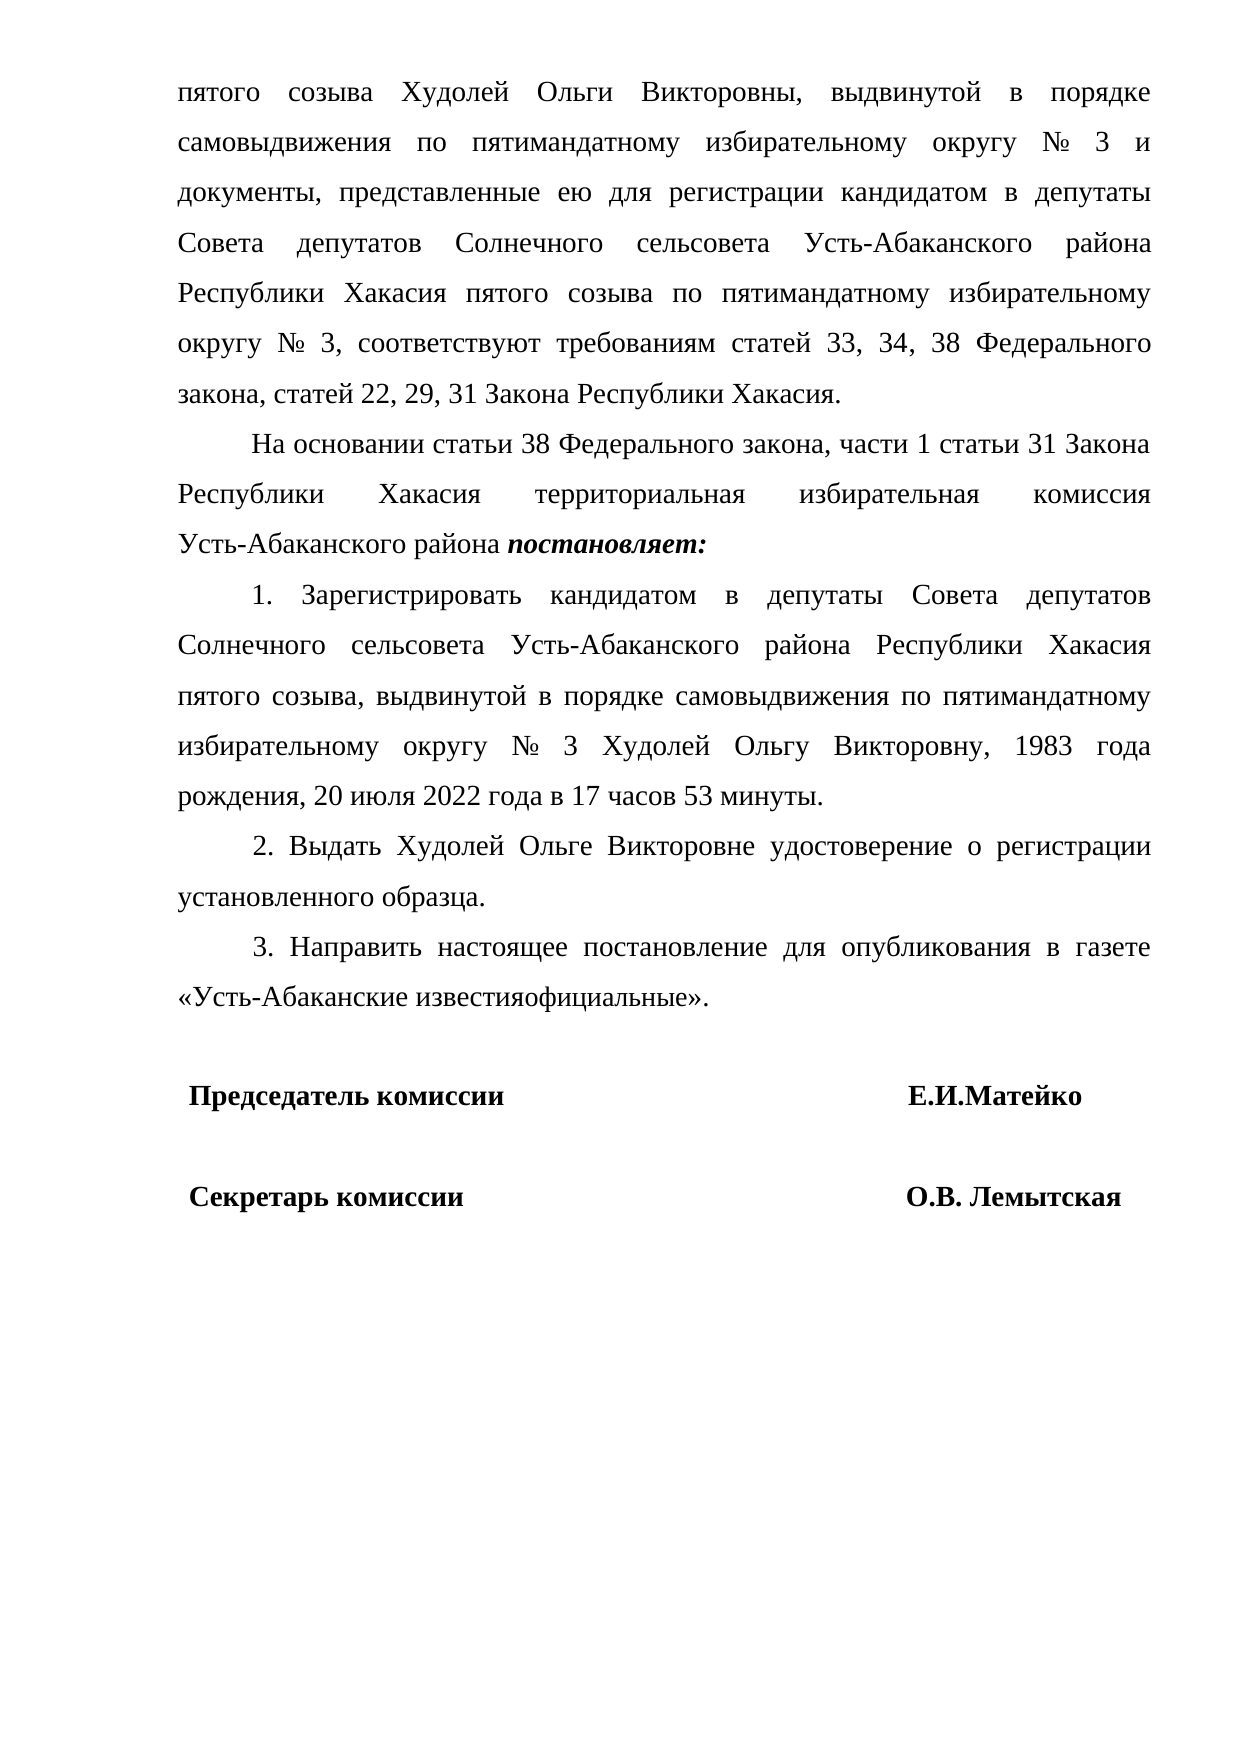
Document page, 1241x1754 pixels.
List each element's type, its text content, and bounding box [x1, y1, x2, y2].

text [177, 74, 1152, 409]
table_header Председатель комиссии [177, 1078, 586, 1179]
text 2. Выдать Худолей Ольге Викторовне удостоверение о регистрации установленного образца. [177, 828, 1152, 912]
table_header Е.И.Матейко [586, 1078, 1167, 1179]
list 1. Зарегистрировать кандидатом в депутаты Совета депутатов Солнечного сельсовета Усть-Абаканского района Республики Хакасия пятого созыва, выдвинутой в порядке самовыдвижения по пятимандатному избирательному округу № 3 Худолей Ольгу Викторовну, 1983 года рождения, 20 июля 2022 года в 17 часов 53 минуты. [177, 577, 1152, 812]
text На основании статьи 38 Федерального закона, части 1 статьи 31 Закона Республики Хакасия территориальная избирательная комиссия Усть-Абаканского района постановляет: [177, 426, 1152, 560]
text 3. Направить настоящее постановление для опубликования в газете «Усть-Абаканские известияофициальные». [177, 929, 1152, 1013]
table_cell Секретарь комиссии [177, 1179, 586, 1227]
table_cell О.В. Лемытская [586, 1179, 1167, 1227]
